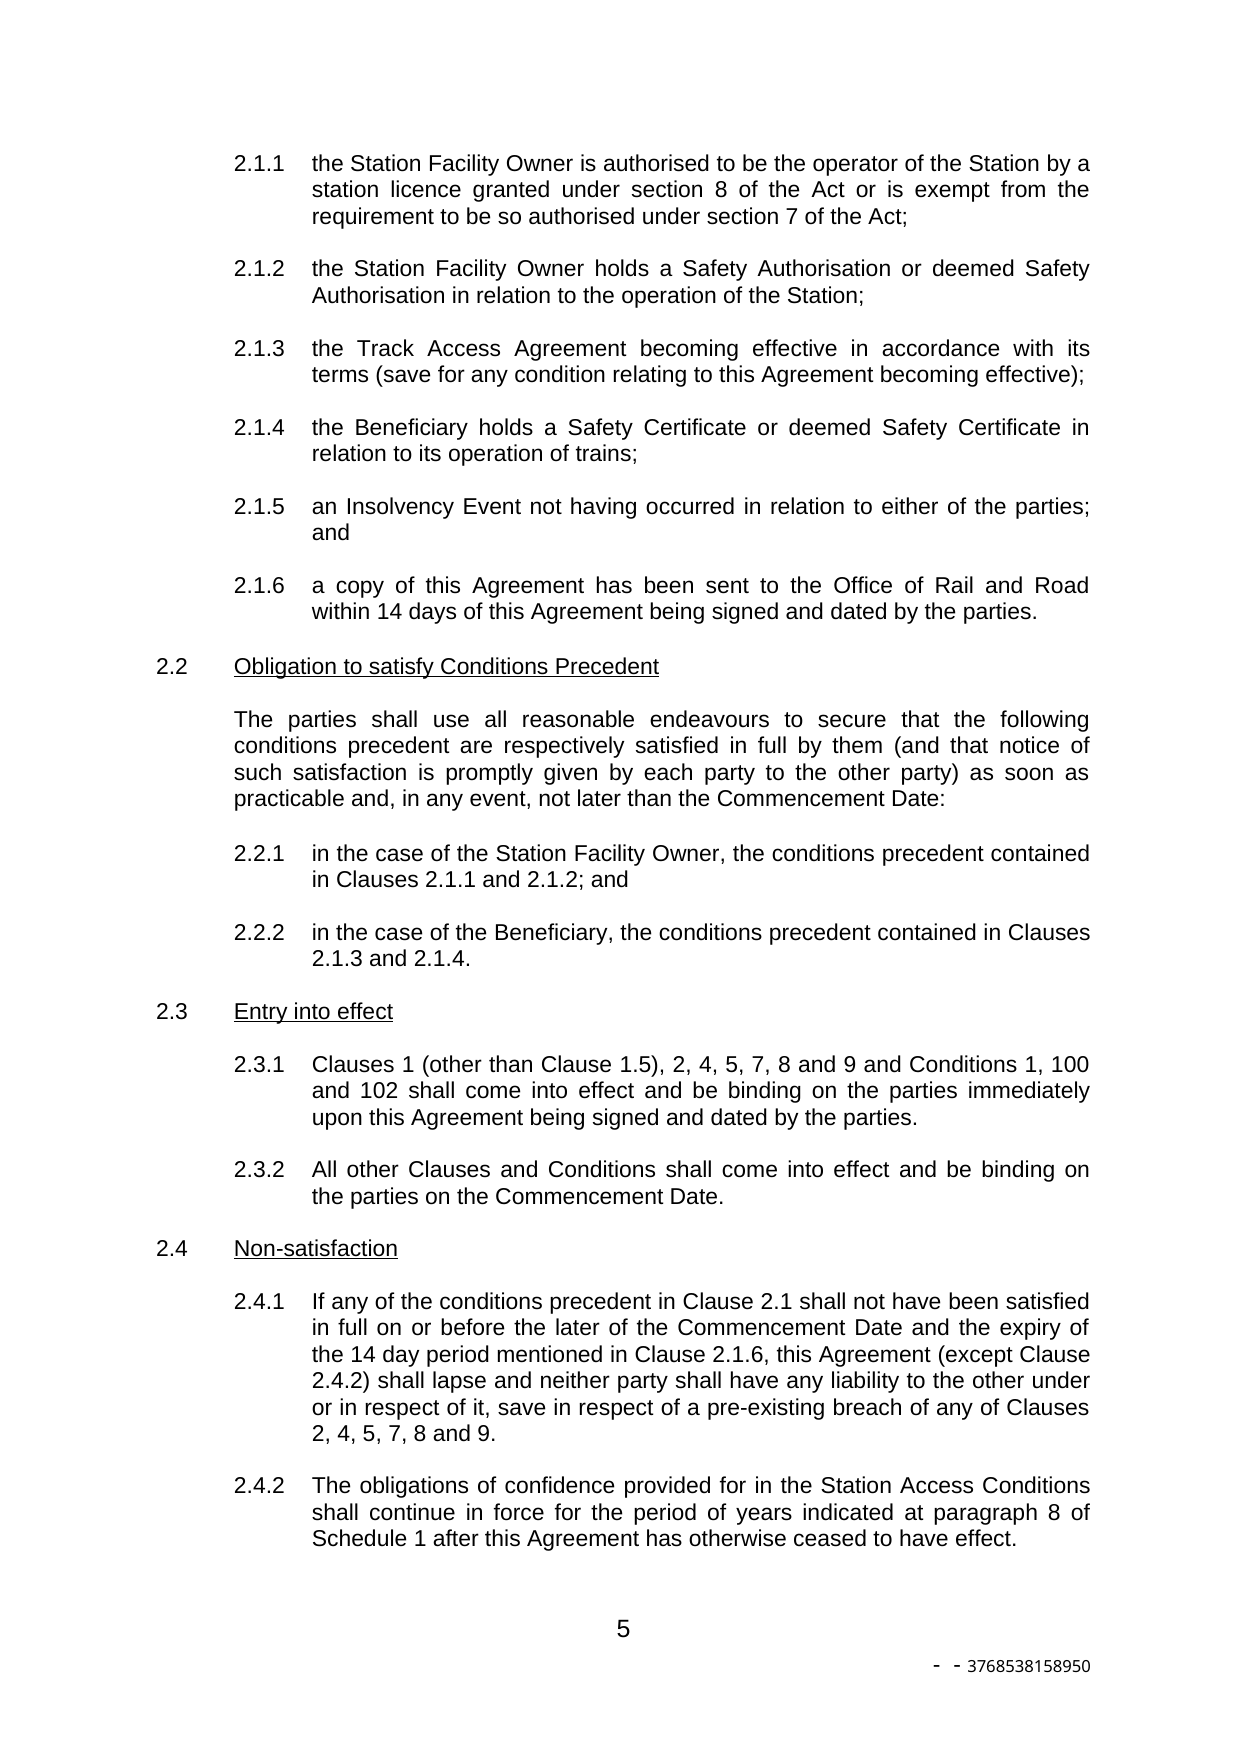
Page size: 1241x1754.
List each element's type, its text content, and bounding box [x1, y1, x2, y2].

text 2.4.1 If any of the conditions precedent in Clause 2.1 shall not have been satisfied in full on or before the later of the Commencement Date and the expiry of the 14 day period mentioned in Clause 2.1.6, this Agreement (except Clause 2.4.2) shall lapse and neither party shall have any liability to the other under or in respect of it, save in respect of a pre-existing breach of any of Clauses 2, 4, 5, 7, 8 and 9. [234, 1288, 1091, 1446]
text 2.3.2 All other Clauses and Conditions shall come into effect and be binding on the parties on the Commencement Date. [234, 1156, 1091, 1209]
text 2.3 Entry into effect [156, 998, 1091, 1024]
text 2.1.3 the Track Access Agreement becoming effective in accordance with its terms (save for any condition relating to this Agreement becoming effective); [234, 334, 1091, 387]
text 2.1.2 the Station Facility Owner holds a Safety Authorisation or deemed Safety Authorisation in relation to the operation of the Station; [234, 255, 1091, 308]
text 2.2 Obligation to satisfy Conditions Precedent [156, 653, 1091, 679]
text 2.4 Non-satisfaction [156, 1235, 1091, 1262]
text 2.4.2 The obligations of confidence provided for in the Station Access Conditions shall continue in force for the period of years indicated at paragraph 8 of Schedule 1 after this Agreement has otherwise ceased to have effect. [234, 1472, 1091, 1552]
text 2.1.1 the Station Facility Owner is authorised to be the operator of the Station by a station licence granted under section 8 of the Act or is exempt from the requirement to be so authorised under section 7 of the Act; [234, 150, 1091, 229]
text 2.1.6 a copy of this Agreement has been sent to the Office of Rail and Road within 14 days of this Agreement being signed and dated by the parties. [234, 572, 1091, 624]
text 2.1.5 an Insolvency Event not having occurred in relation to either of the parties; and [234, 493, 1091, 545]
text 2.3.1 Clauses 1 (other than Clause 1.5), 2, 4, 5, 7, 8 and 9 and Conditions 1, 100 and 102 shall come into effect and be binding on the parties immediately upon this Agreement being signed and dated by the parties. [234, 1051, 1091, 1130]
text 2.1.4 the Beneficiary holds a Safety Certificate or deemed Safety Certificate in relation to its operation of trains; [234, 413, 1091, 466]
text The parties shall use all reasonable endeavours to secure that the following conditions precedent are respectively satisfied in full by them (and that notice of such satisfaction is promptly given by each party to the other party) as soon as practicable and, in any event, not later than the Commencement Date: [234, 706, 1091, 811]
text 2.2.2 in the case of the Beneficiary, the conditions precedent contained in Clauses 2.1.3 and 2.1.4. [234, 919, 1091, 972]
text 2.2.1 in the case of the Station Facility Owner, the conditions precedent contained in Clauses 2.1.1 and 2.1.2; and [234, 840, 1091, 893]
